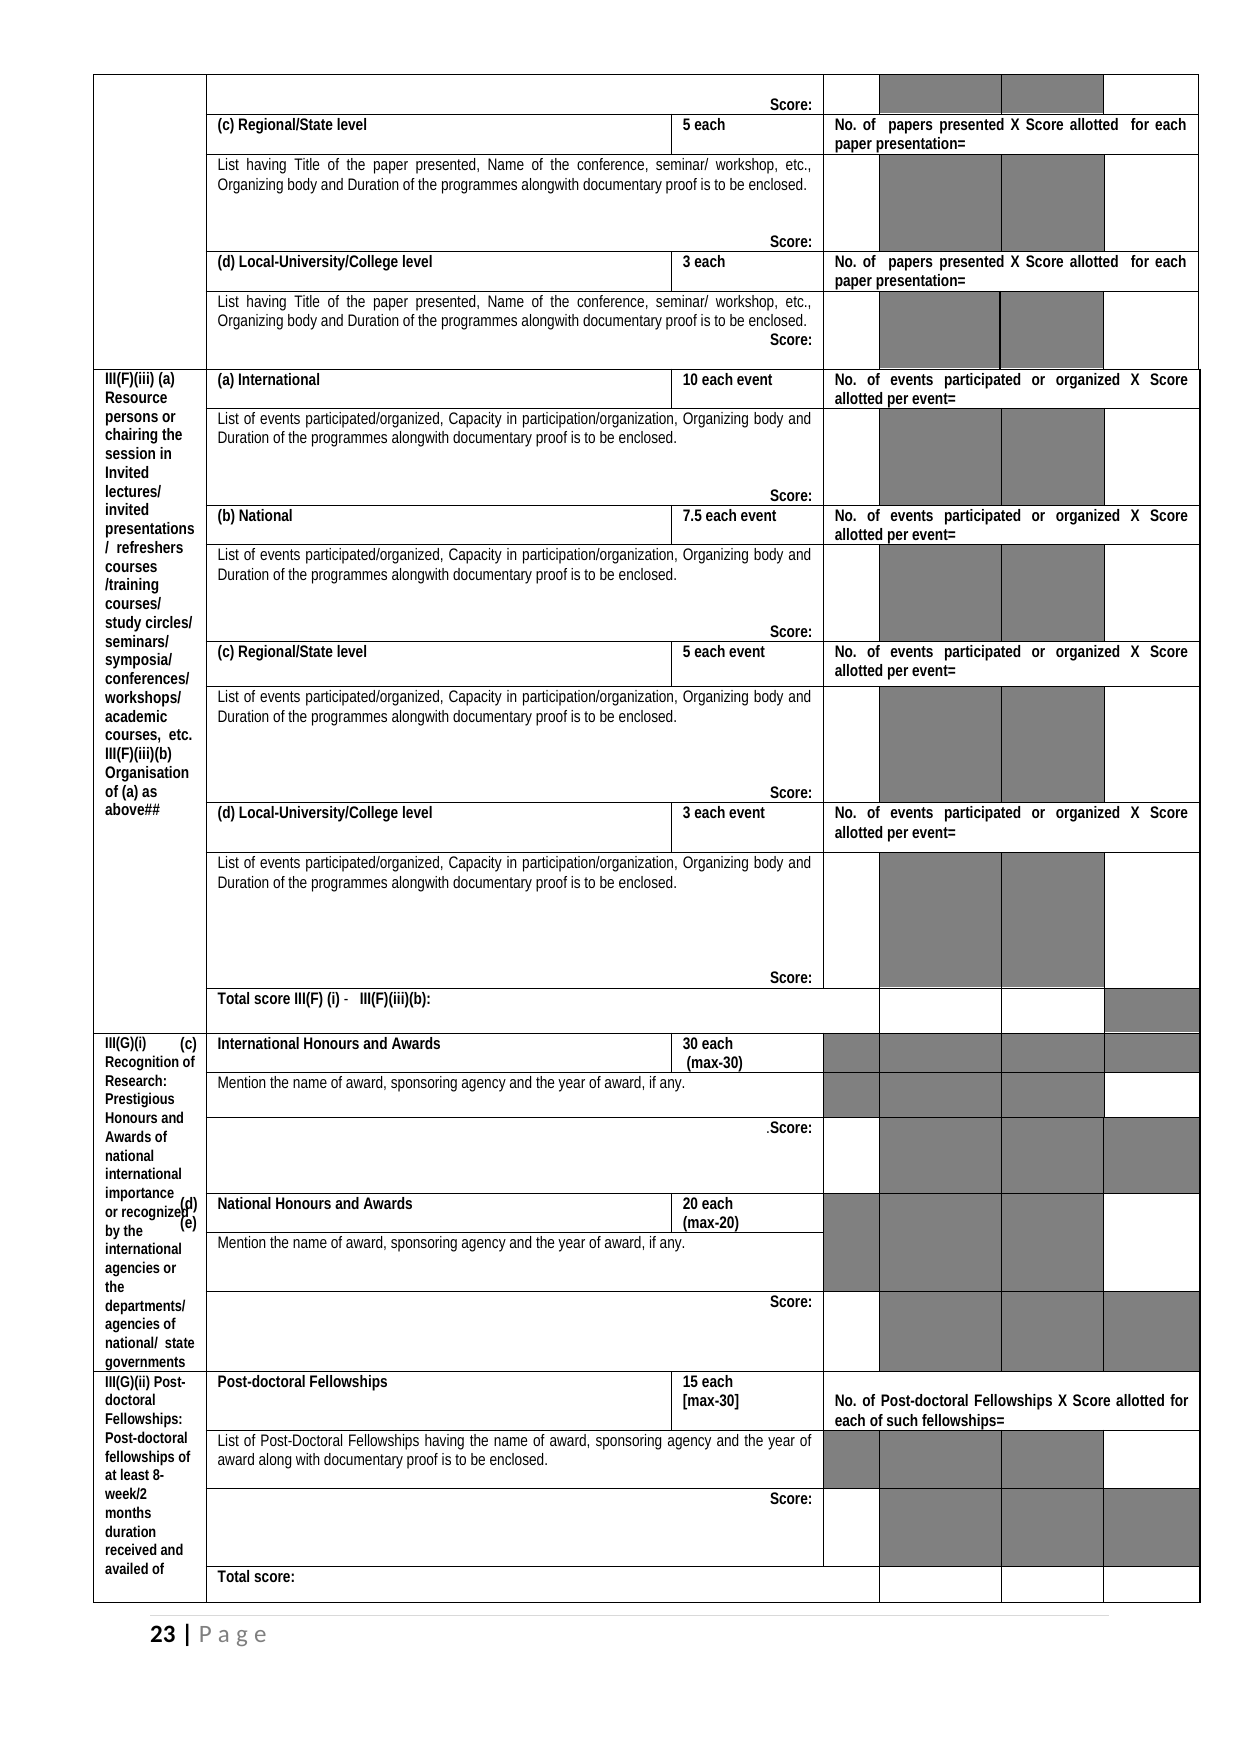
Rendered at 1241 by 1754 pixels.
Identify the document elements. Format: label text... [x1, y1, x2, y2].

table_cell Score: [207, 1292, 823, 1371]
table_cell List of events participated/organized, Capacity in participation/organization, Organizing body and Duration of the programmes alongwith documentary proof is to be enclosed. Score: [207, 853, 823, 987]
table_cell [824, 292, 879, 368]
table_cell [207, 75, 823, 113]
table_cell [880, 1567, 1001, 1602]
table_cell [1002, 1292, 1103, 1371]
table_cell III(G)(ii) Post-doctoral Fellowships: Post-doctoral fellowships of at least 8-week/2 months duration received and availed of [94, 1372, 206, 1602]
table_cell [1002, 1073, 1104, 1117]
table_cell [824, 1034, 879, 1072]
table_cell [1002, 853, 1104, 987]
table_cell (d) Local-University/College level [207, 252, 671, 291]
table_cell [1104, 1489, 1199, 1566]
table_cell [1104, 1292, 1199, 1371]
table_cell [1104, 292, 1198, 368]
table_cell [824, 1489, 879, 1566]
table_cell [824, 1431, 879, 1488]
table_cell [880, 1118, 1001, 1193]
table_cell [824, 155, 879, 251]
table_cell [880, 1292, 1001, 1371]
table_cell 3 each event [672, 803, 823, 852]
table_cell [824, 1118, 879, 1193]
table_cell (d) Local-University/College level [207, 803, 671, 852]
table_cell [880, 1073, 1001, 1117]
table_cell No. of events participated or organized X Score allotted per event= [824, 642, 1199, 686]
table_cell No. of papers presented X Score allotted for each paper presentation= [824, 115, 1198, 154]
table_cell [1104, 1567, 1199, 1602]
table_cell [880, 1489, 1001, 1566]
table_cell [880, 292, 999, 368]
table_cell [880, 989, 1001, 1032]
table_cell (c) Regional/State level [207, 642, 671, 686]
table_cell [880, 155, 1001, 251]
table_cell [880, 1431, 1001, 1488]
table_cell [880, 687, 1001, 802]
table_cell [1001, 292, 1103, 368]
table_cell International Honours and Awards [207, 1034, 671, 1072]
table_cell 10 each event [672, 370, 823, 408]
table_cell [1105, 155, 1198, 251]
table_cell [1002, 1567, 1103, 1602]
table_cell [824, 1292, 879, 1371]
table_cell Score: [207, 1489, 823, 1566]
table_cell Total score: [207, 1567, 879, 1602]
table_cell [1104, 1431, 1199, 1488]
table_cell [824, 1194, 879, 1291]
table_cell [880, 1034, 1001, 1072]
table_cell [1105, 545, 1199, 641]
table_cell .Score: [207, 1118, 823, 1193]
table_cell [824, 409, 879, 505]
table_cell [824, 545, 879, 641]
table_cell [1104, 1194, 1199, 1291]
table_cell [880, 545, 1001, 641]
table_cell No. of papers presented X Score allotted for each paper presentation= [824, 252, 1198, 291]
table_cell (a) International [207, 370, 671, 408]
table_cell Mention the name of award, sponsoring agency and the year of award, if any. [207, 1233, 823, 1291]
table_cell [1104, 75, 1198, 113]
table_cell (c) Regional/State level [207, 115, 671, 154]
table_cell [1105, 1034, 1199, 1072]
table_cell List of Post-Doctoral Fellowships having the name of award, sponsoring agency and the year of award along with documentary proof is to be enclosed. [207, 1431, 823, 1488]
table_cell [1105, 853, 1199, 987]
table_cell [1002, 989, 1104, 1032]
table_cell Post-doctoral Fellowships [207, 1372, 671, 1429]
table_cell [207, 155, 823, 251]
table_cell [824, 75, 879, 113]
table_cell No. of events participated or organized X Score allotted per event= [824, 803, 1199, 852]
table_cell Mention the name of award, sponsoring agency and the year of award, if any. [207, 1073, 823, 1117]
table_cell [1002, 1431, 1103, 1488]
table_cell List of events participated/organized, Capacity in participation/organization, Organizing body and Duration of the programmes alongwith documentary proof is to be enclosed. Score: [207, 409, 823, 505]
table_cell Total score III(F) (i) - III(F)(iii)(b): [207, 989, 879, 1032]
table_cell [1105, 1073, 1199, 1117]
table_cell [1002, 1489, 1103, 1566]
table_cell 5 each [672, 115, 823, 154]
table_cell [1002, 1034, 1104, 1072]
table_cell No. of events participated or organized X Score allotted per event= [824, 370, 1199, 408]
table_cell [1002, 1118, 1103, 1193]
table_cell [880, 1194, 1001, 1291]
table_cell III(G)(i) Recognition of Research: Prestigious Honours and Awards of national international importance or recognized by the international agencies or the departments/ agencies of national/ state governments [94, 1034, 206, 1371]
table_cell No. of events participated or organized X Score allotted per event= [824, 506, 1199, 544]
table_cell List of events participated/organized, Capacity in participation/organization, Organizing body and Duration of the programmes alongwith documentary proof is to be enclosed. Score: [207, 545, 823, 641]
table_cell [1105, 989, 1199, 1032]
table_cell [1104, 1118, 1199, 1193]
table_cell National Honours and Awards [207, 1194, 671, 1232]
table_cell 15 each [max-30] [672, 1372, 823, 1429]
table_cell [1105, 687, 1199, 802]
table_cell [1002, 155, 1104, 251]
table_cell [824, 853, 879, 987]
table_cell 30 each (max-30) [672, 1034, 823, 1072]
table_cell [880, 409, 1001, 505]
table_cell 20 each (max-20) [672, 1194, 823, 1232]
table_cell No. of Post-doctoral Fellowships X Score allotted for each of such fellowships= [824, 1372, 1199, 1429]
table_cell [824, 687, 879, 802]
table_cell [880, 75, 1001, 113]
table_cell [1002, 1194, 1103, 1291]
table_cell [1002, 75, 1103, 113]
table_cell 3 each [672, 252, 823, 291]
table_cell III(F)(iii) (a) Resource persons or chairing the session in Invited lectures/ invited presentations/ refreshers courses /training courses/ study circles/ seminars/ symposia/ conferences/ workshops/ academic courses, etc. III(F)(iii)(b) Organisation of (a) as above## [94, 370, 206, 1032]
table_cell [1002, 687, 1104, 802]
table_cell [824, 1073, 879, 1117]
table_cell [880, 853, 1001, 987]
table_cell [1002, 409, 1104, 505]
table_cell (b) National [207, 506, 671, 544]
table_cell List of events participated/organized, Capacity in participation/organization, Organizing body and Duration of the programmes alongwith documentary proof is to be enclosed. Score: [207, 687, 823, 802]
table_cell [1002, 545, 1104, 641]
table_cell 7.5 each event [672, 506, 823, 544]
table_cell [1105, 409, 1199, 505]
table_cell 5 each event [672, 642, 823, 686]
